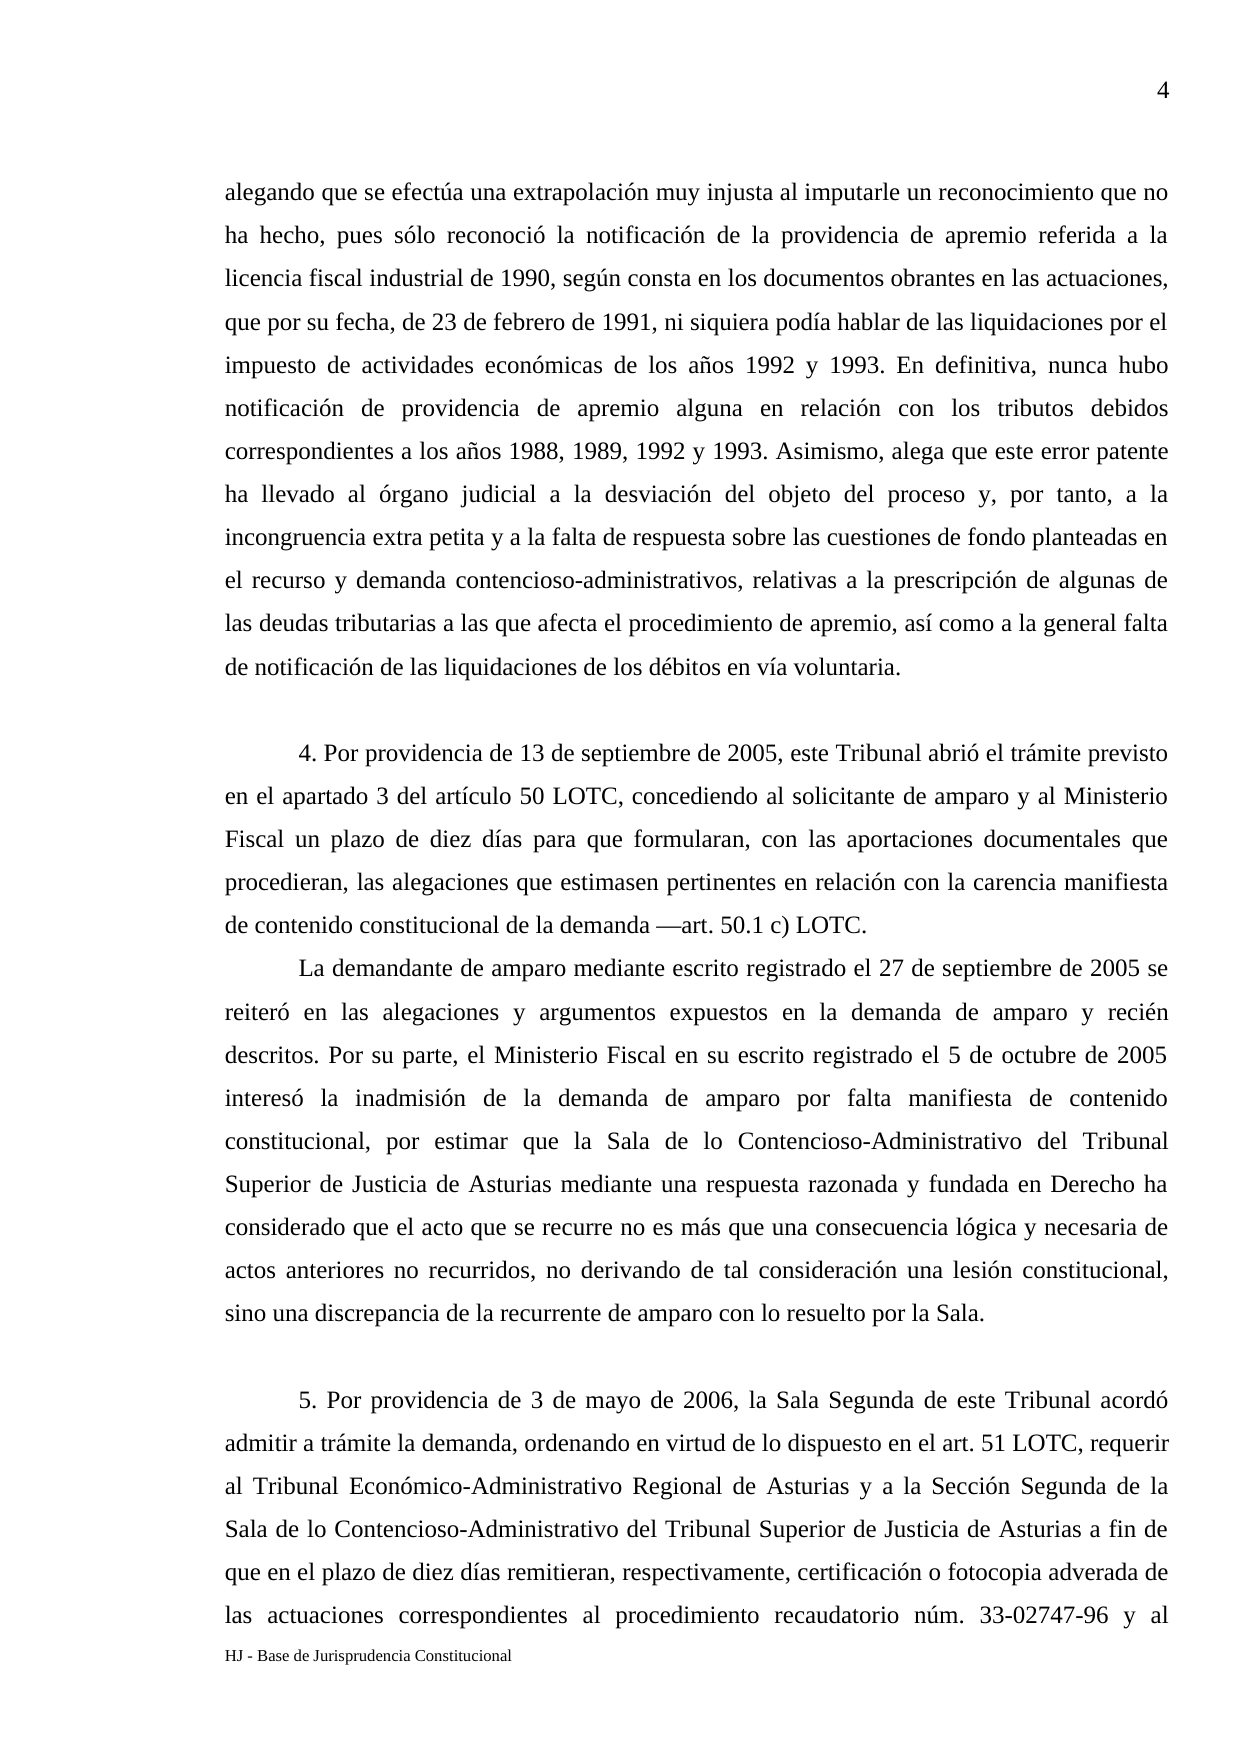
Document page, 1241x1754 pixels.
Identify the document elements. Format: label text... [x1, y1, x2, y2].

text La demandante de amparo mediante escrito registrado el 27 de septiembre de 2005 se reiteró en las alegaciones y argumentos expuestos en la demanda de amparo y recién descritos. Por su parte, el Ministerio Fiscal en su escrito registrado el 5 de octubre de 2005 interesó la inadmisión de la demanda de amparo por falta manifiesta de contenido constitucional, por estimar que la Sala de lo Contencioso-Administrativo del Tribunal Superior de Justicia de Asturias mediante una respuesta razonada y fundada en Derecho ha considerado que el acto que se recurre no es más que una consecuencia lógica y necesaria de actos anteriores no recurridos, no derivando de tal consideración una lesión constitucional, sino una discrepancia de la recurrente de amparo con lo resuelto por la Sala. [224, 953, 1169, 1327]
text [224, 1385, 1169, 1629]
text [224, 177, 1169, 680]
text 4. Por providencia de 13 de septiembre de 2005, este Tribunal abrió el trámite previsto en el apartado 3 del artículo 50 LOTC, concediendo al solicitante de amparo y al Ministerio Fiscal un plazo de diez días para que formularan, con las aportaciones documentales que procedieran, las alegaciones que estimasen pertinentes en relación con la carencia manifiesta de contenido constitucional de la demanda —art. 50.1 c) LOTC. [224, 738, 1169, 939]
